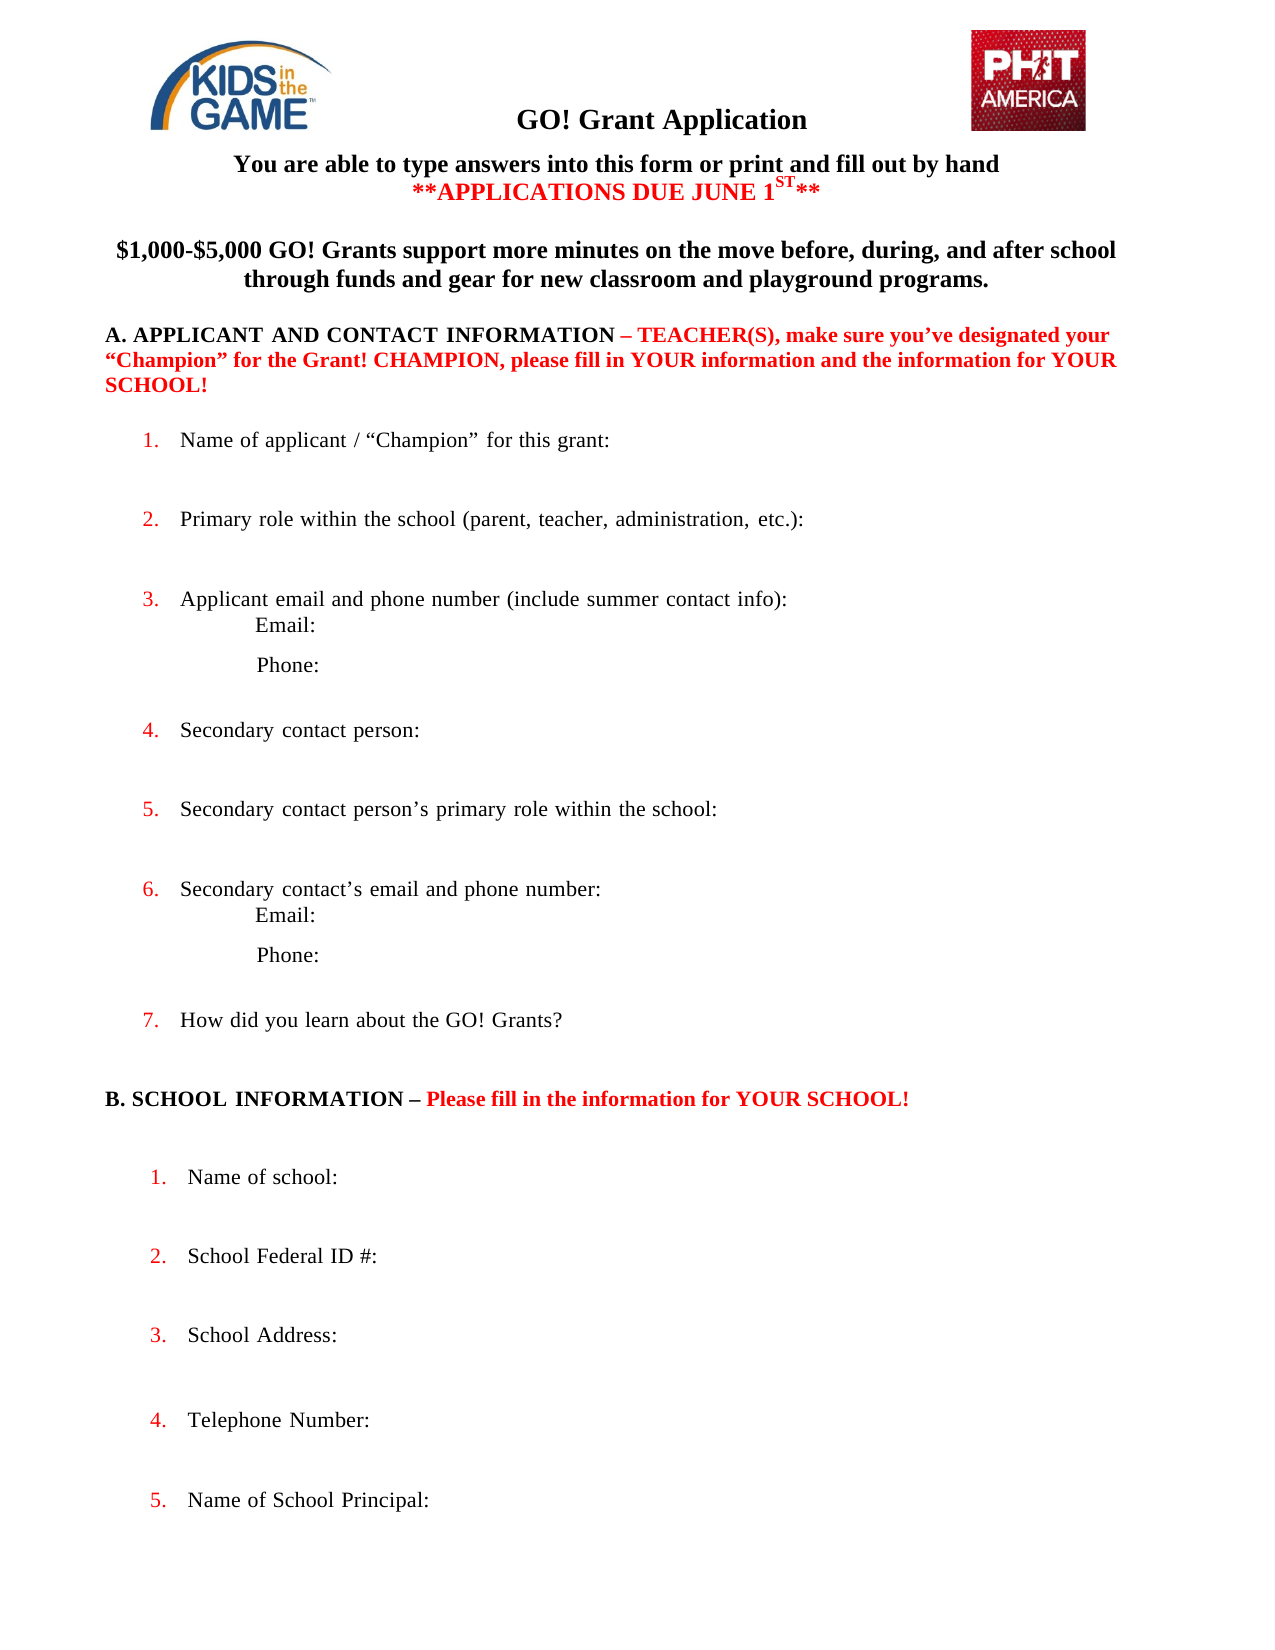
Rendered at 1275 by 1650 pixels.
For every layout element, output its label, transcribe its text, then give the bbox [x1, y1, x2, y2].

text 2. School Federal ID #: [150, 1243, 1144, 1268]
text 1. Name of applicant / “Champion” for this grant: [142, 427, 1144, 453]
text **APPLICATIONS DUE JUNE 1ST** [406, 177, 826, 206]
text 4. Telephone Number: [150, 1407, 1144, 1432]
text 2. Primary role within the school (parent, teacher, administration, etc.): [142, 506, 1144, 532]
text 1. Name of school: [150, 1164, 1144, 1189]
text You are able to type answers into this form or print and fill out by hand [228, 149, 1004, 177]
text GO! Grant Application [333, 102, 1144, 136]
text A. APPLICANT AND CONTACT INFORMATION – TEACHER(S), make sure you’ve designated your “Champion” for the Grant! CHAMPION, please fill in YOUR information and the information for YOUR SCHOOL! [105, 322, 1144, 397]
text 7. How did you learn about the GO! Grants? [142, 1007, 1144, 1033]
text Phone: [251, 942, 324, 967]
text 5. Secondary contact person’s primary role within the school: [142, 796, 1144, 822]
text Phone: [251, 652, 324, 677]
text $1,000-$5,000 GO! Grants support more minutes on the move before, during, and after school through funds and gear for new classroom and playground programs. [112, 235, 1119, 292]
text 5. Name of School Principal: [150, 1486, 1144, 1511]
text 3. Applicant email and phone number (include summer contact info): Email: [142, 586, 798, 638]
text 6. Secondary contact’s email and phone number: Email: [142, 876, 610, 928]
text B. SCHOOL INFORMATION – Please fill in the information for YOUR SCHOOL! [105, 1086, 1144, 1112]
picture [148, 38, 333, 131]
text 3. School Address: [150, 1322, 1144, 1348]
text 4. Secondary contact person: [142, 717, 1144, 743]
picture [971, 30, 1086, 102]
